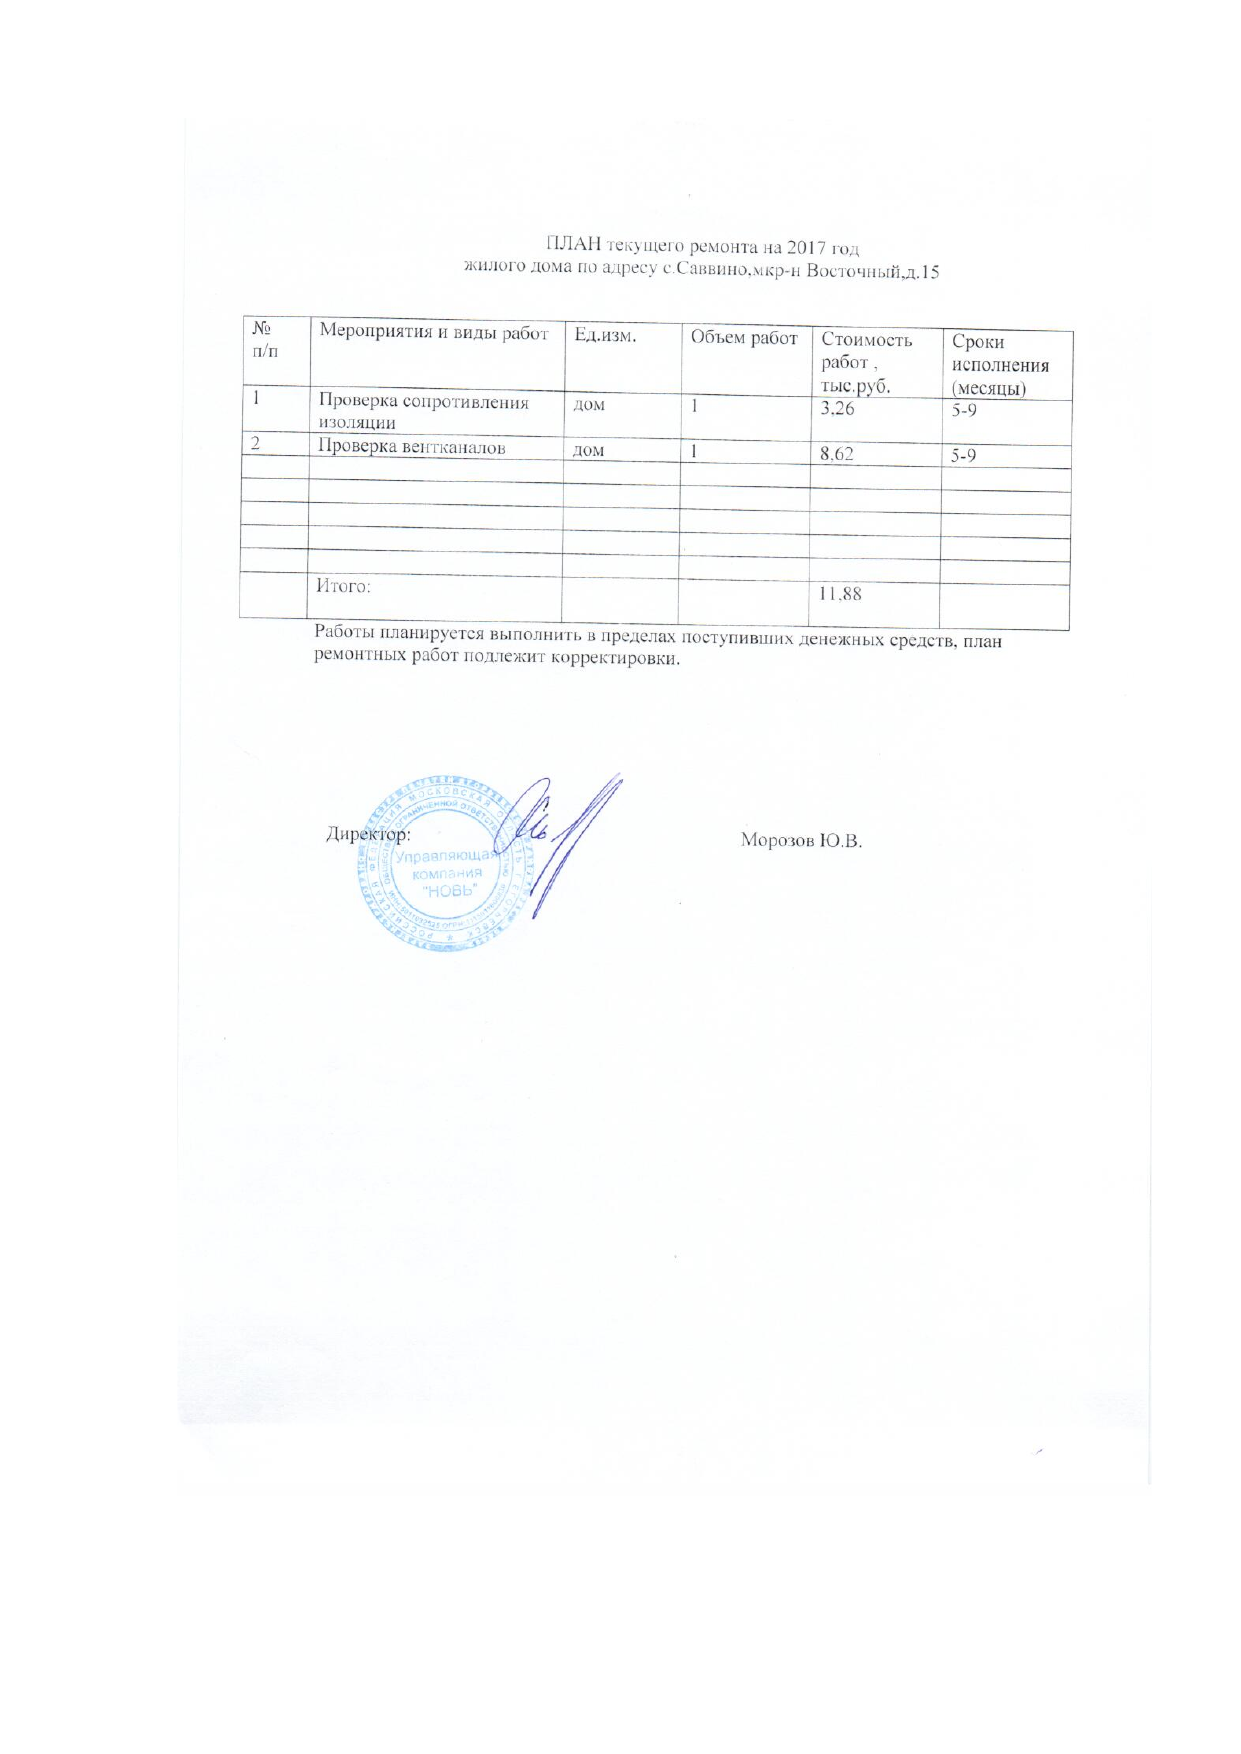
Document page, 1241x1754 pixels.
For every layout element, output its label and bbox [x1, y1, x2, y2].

picture [177, 118, 1152, 1496]
